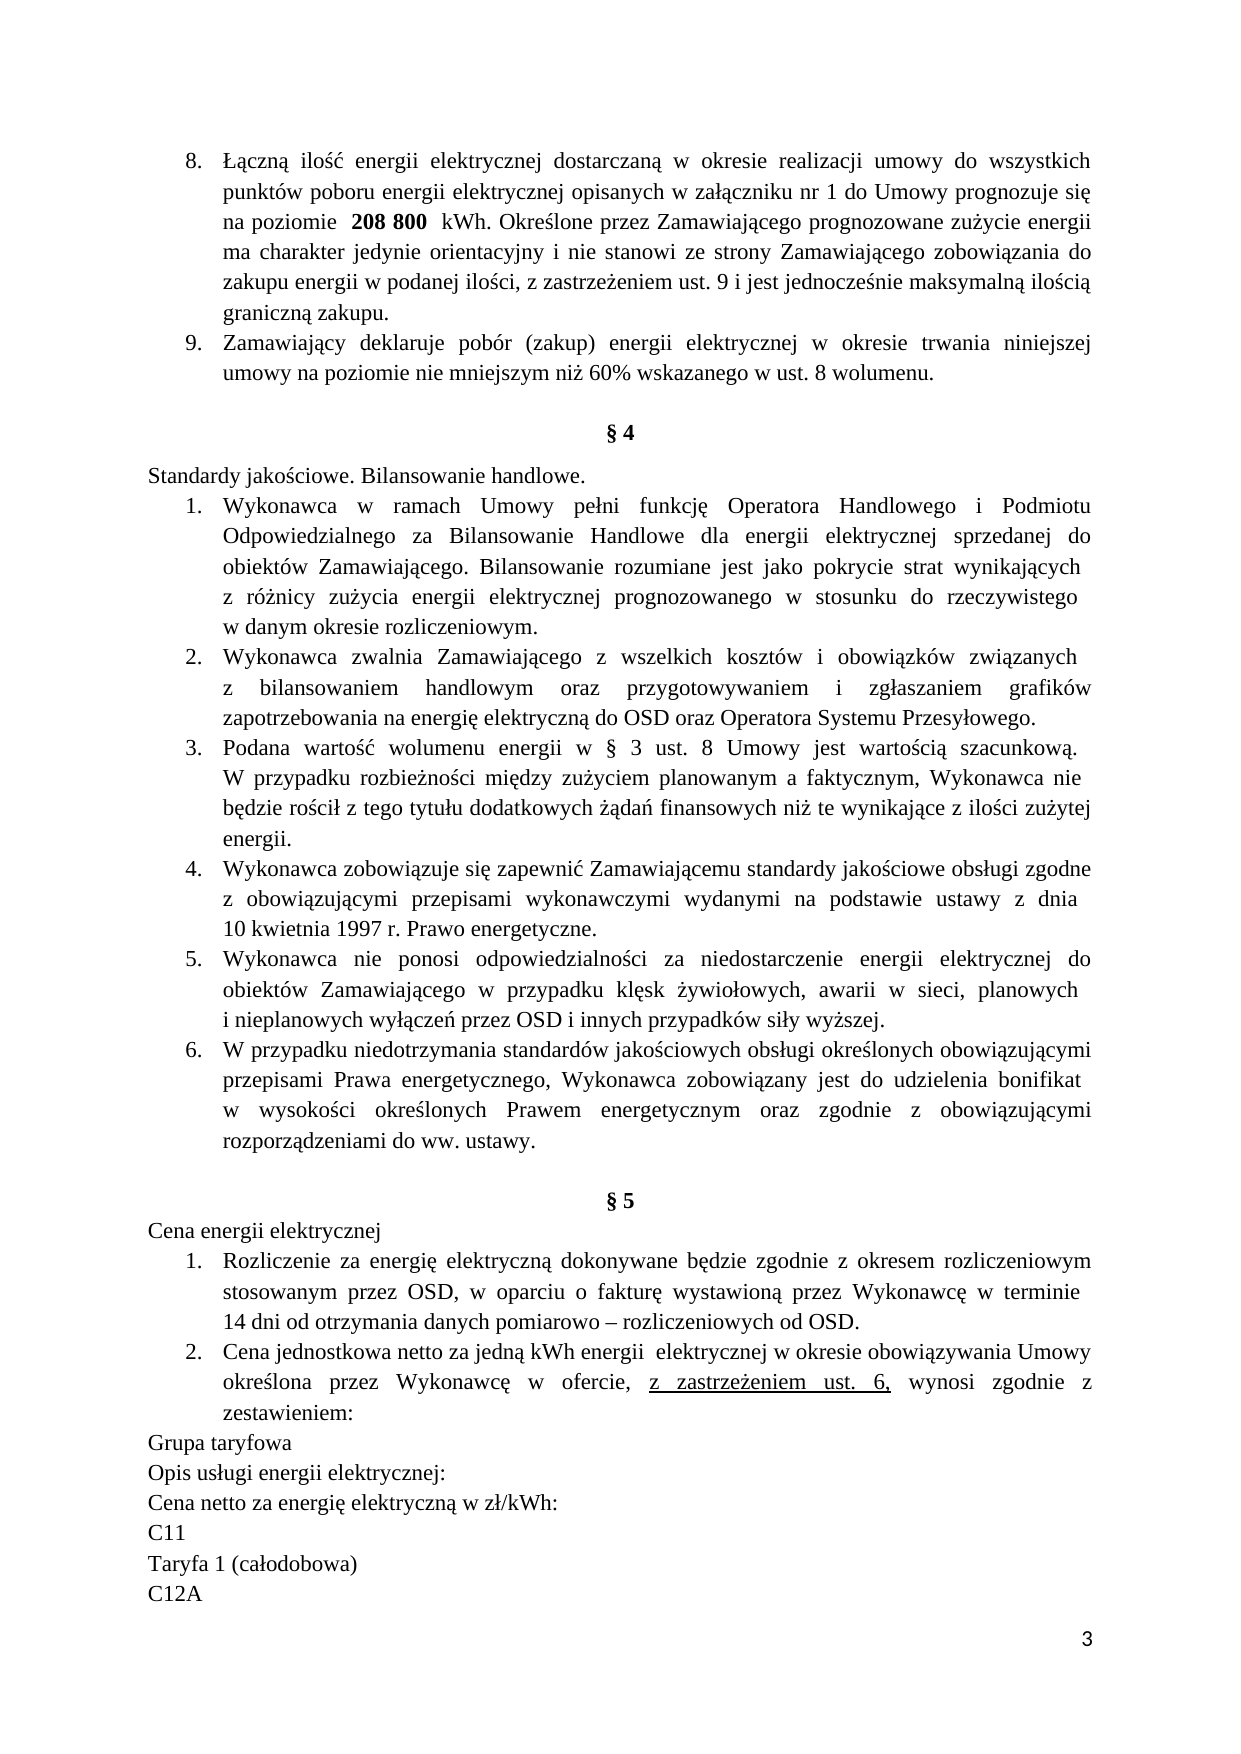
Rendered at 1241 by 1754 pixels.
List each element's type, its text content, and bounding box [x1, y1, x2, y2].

text Cena netto za energię elektryczną w zł/kWh: [148, 1489, 1093, 1516]
list W przypadku niedotrzymania standardów jakościowych obsługi określonych obowiązującymi przepisami Prawa energetycznego, Wykonawca zobowiązany jest do udzielenia bonifikat w wysokości określonych Prawem energetycznym oraz zgodnie z obowiązującymi rozporządzeniami do ww. ustawy. [185, 1036, 1093, 1153]
text § 5 [148, 1187, 1093, 1213]
list Rozliczenie za energię elektryczną dokonywane będzie zgodnie z okresem rozliczeniowym stosowanym przez OSD, w oparciu o fakturę wystawioną przez Wykonawcę w terminie 14 dni od otrzymania danych pomiarowo – rozliczeniowych od OSD. [185, 1248, 1093, 1334]
text C12A [148, 1580, 1093, 1606]
text Taryfa 1 (całodobowa) [148, 1550, 1093, 1576]
list Wykonawca zobowiązuje się zapewnić Zamawiającemu standardy jakościowe obsługi zgodne z obowiązującymi przepisami wykonawczymi wydanymi na podstawie ustawy z dnia 10 kwietnia 1997 r. Prawo energetyczne. [185, 855, 1093, 942]
list Podana wartość wolumenu energii w § 3 ust. 8 Umowy jest wartością szacunkową. W przypadku rozbieżności między zużyciem planowanym a faktycznym, Wykonawca nie będzie rościł z tego tytułu dodatkowych żądań finansowych niż te wynikające z ilości zużytej energii. [185, 734, 1093, 851]
list Wykonawca zwalnia Zamawiającego z wszelkich kosztów i obowiązków związanych z bilansowaniem handlowym oraz przygotowywaniem i zgłaszaniem grafików zapotrzebowania na energię elektryczną do OSD oraz Operatora Systemu Przesyłowego. [185, 643, 1093, 730]
list Łączną ilość energii elektrycznej dostarczaną w okresie realizacji umowy do wszystkich punktów poboru energii elektrycznej opisanych w załączniku nr 1 do Umowy prognozuje się na poziomie 208 800 kWh. Określone przez Zamawiającego prognozowane zużycie energii ma charakter jedynie orientacyjny i nie stanowi ze strony Zamawiającego zobowiązania do zakupu energii w podanej ilości, z zastrzeżeniem ust. 9 i jest jednocześnie maksymalną ilością graniczną zakupu. [185, 148, 1093, 325]
text § 4 [148, 419, 1093, 446]
list Wykonawca w ramach Umowy pełni funkcję Operatora Handlowego i Podmiotu Odpowiedzialnego za Bilansowanie Handlowe dla energii elektrycznej sprzedanej do obiektów Zamawiającego. Bilansowanie rozumiane jest jako pokrycie strat wynikających z różnicy zużycia energii elektrycznej prognozowanego w stosunku do rzeczywistego w danym okresie rozliczeniowym. [185, 492, 1093, 639]
list Cena jednostkowa netto za jedną kWh energii elektrycznej w okresie obowiązywania Umowy określona przez Wykonawcę w ofercie, z zastrzeżeniem ust. 6, wynosi zgodnie z zestawieniem: [185, 1338, 1093, 1425]
text C11 [148, 1519, 1093, 1546]
text Standardy jakościowe. Bilansowanie handlowe. [148, 462, 1093, 488]
text Cena energii elektrycznej [148, 1217, 1093, 1244]
list Wykonawca nie ponosi odpowiedzialności za niedostarczenie energii elektrycznej do obiektów Zamawiającego w przypadku klęsk żywiołowych, awarii w sieci, planowych i nieplanowych wyłączeń przez OSD i innych przypadków siły wyższej. [185, 946, 1093, 1032]
text Opis usługi energii elektrycznej: [148, 1459, 1093, 1485]
text Grupa taryfowa [148, 1429, 1093, 1455]
list Zamawiający deklaruje pobór (zakup) energii elektrycznej w okresie trwania niniejszej umowy na poziomie nie mniejszym niż 60% wskazanego w ust. 8 wolumenu. [185, 329, 1093, 385]
